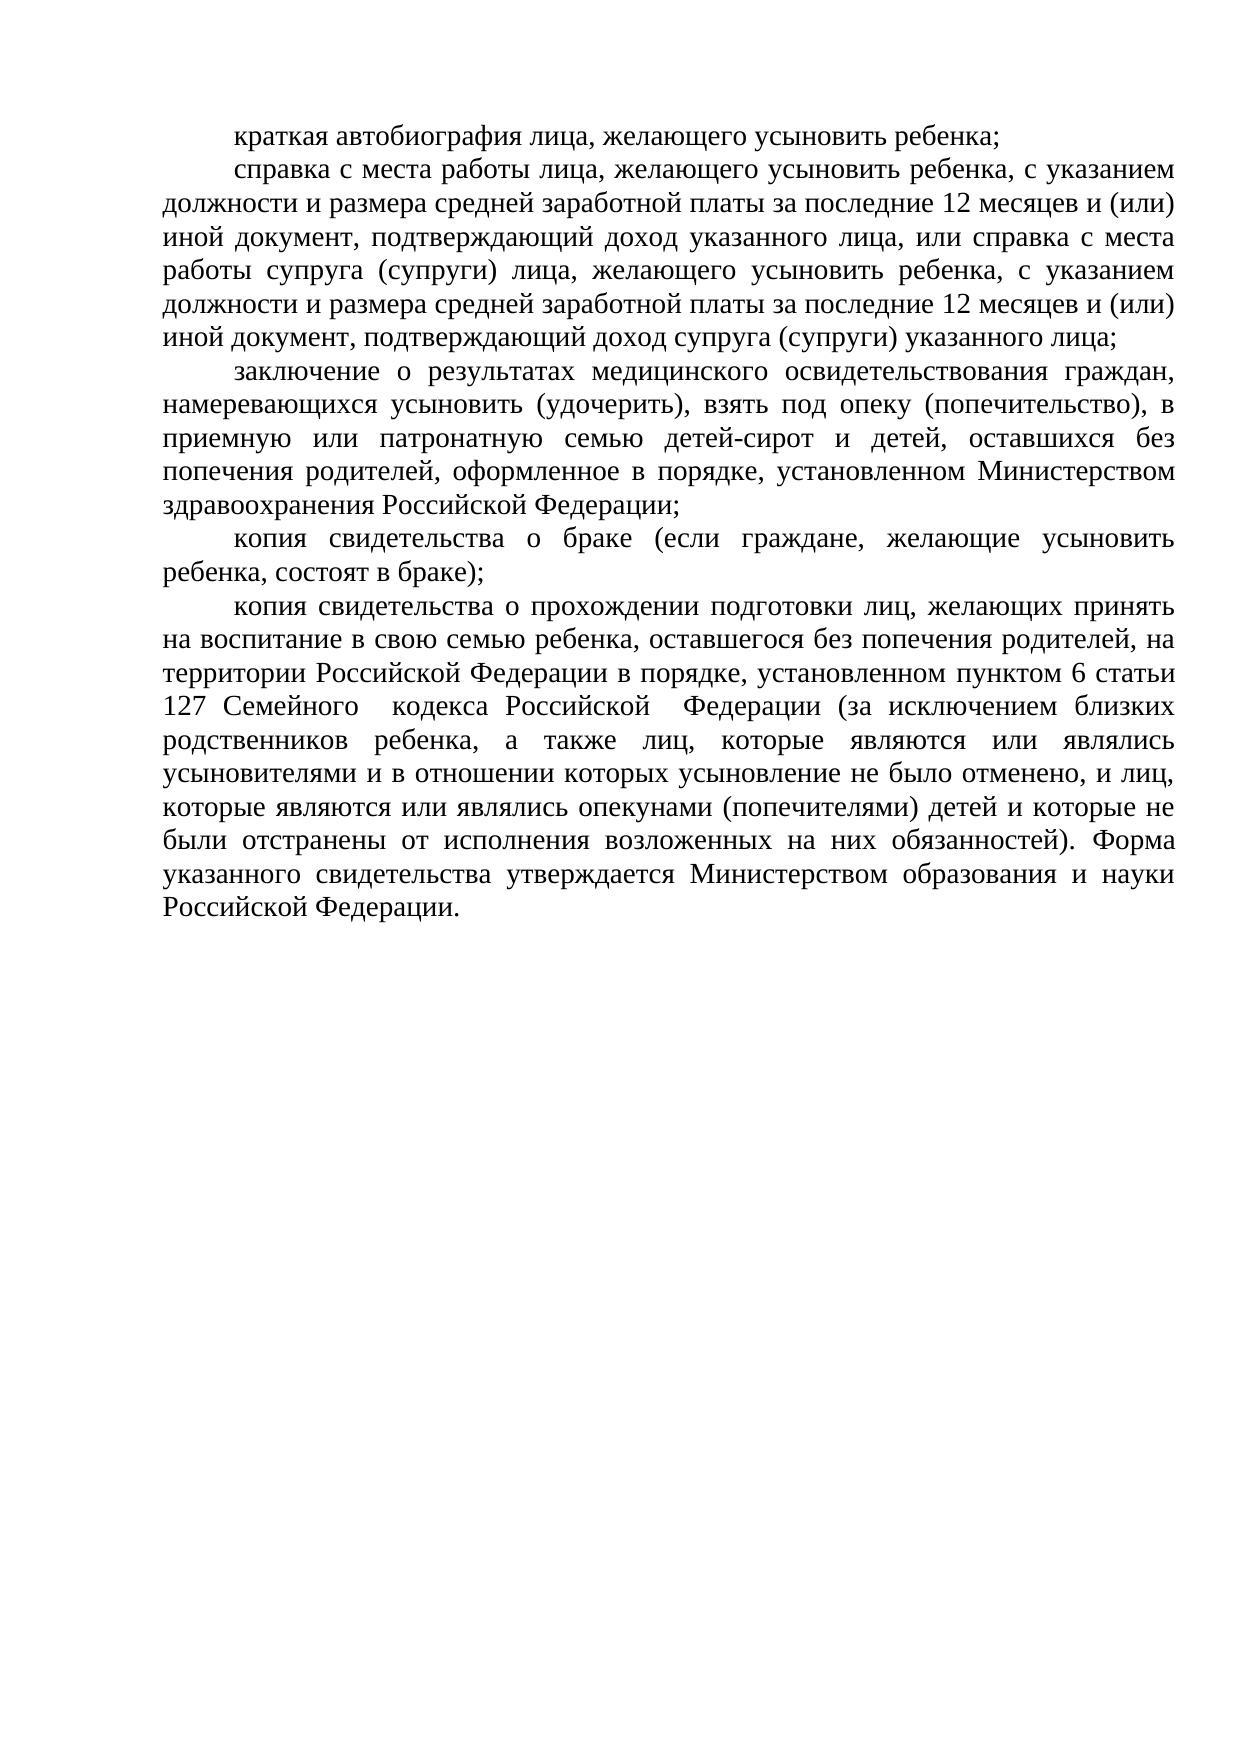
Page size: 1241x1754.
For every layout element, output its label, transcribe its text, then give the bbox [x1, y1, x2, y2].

text копия свидетельства о браке (если граждане, желающие усыновить ребенка, состоят в браке); [162, 521, 1176, 588]
text копия свидетельства о прохождении подготовки лиц, желающих принять на воспитание в свою семью ребенка, оставшегося без попечения родителей, на территории Российской Федерации в порядке, установленном пунктом 6 статьи 127 Семейного кодекса Российской Федерации (за исключением близких родственников ребенка, а также лиц, которые являются или являлись усыновителями и в отношении которых усыновление не было отменено, и лиц, которые являются или являлись опекунами (попечителями) детей и которые не были отстранены от исполнения возложенных на них обязанностей). Форма указанного свидетельства утверждается Министерством образования и науки Российской Федерации. [162, 588, 1176, 923]
text краткая автобиография лица, желающего усыновить ребенка; [162, 118, 1176, 152]
text справка с места работы лица, желающего усыновить ребенка, с указанием должности и размера средней заработной платы за последние 12 месяцев и (или) иной документ, подтверждающий доход указанного лица, или справка с места работы супруга (супруги) лица, желающего усыновить ребенка, с указанием должности и размера средней заработной платы за последние 12 месяцев и (или) иной документ, подтверждающий доход супруга (супруги) указанного лица; [162, 152, 1176, 353]
text заключение о результатах медицинского освидетельствования граждан, намеревающихся усыновить (удочерить), взять под опеку (попечительство), в приемную или патронатную семью детей-сирот и детей, оставшихся без попечения родителей, оформленное в порядке, установленном Министерством здравоохранения Российской Федерации; [162, 353, 1176, 521]
